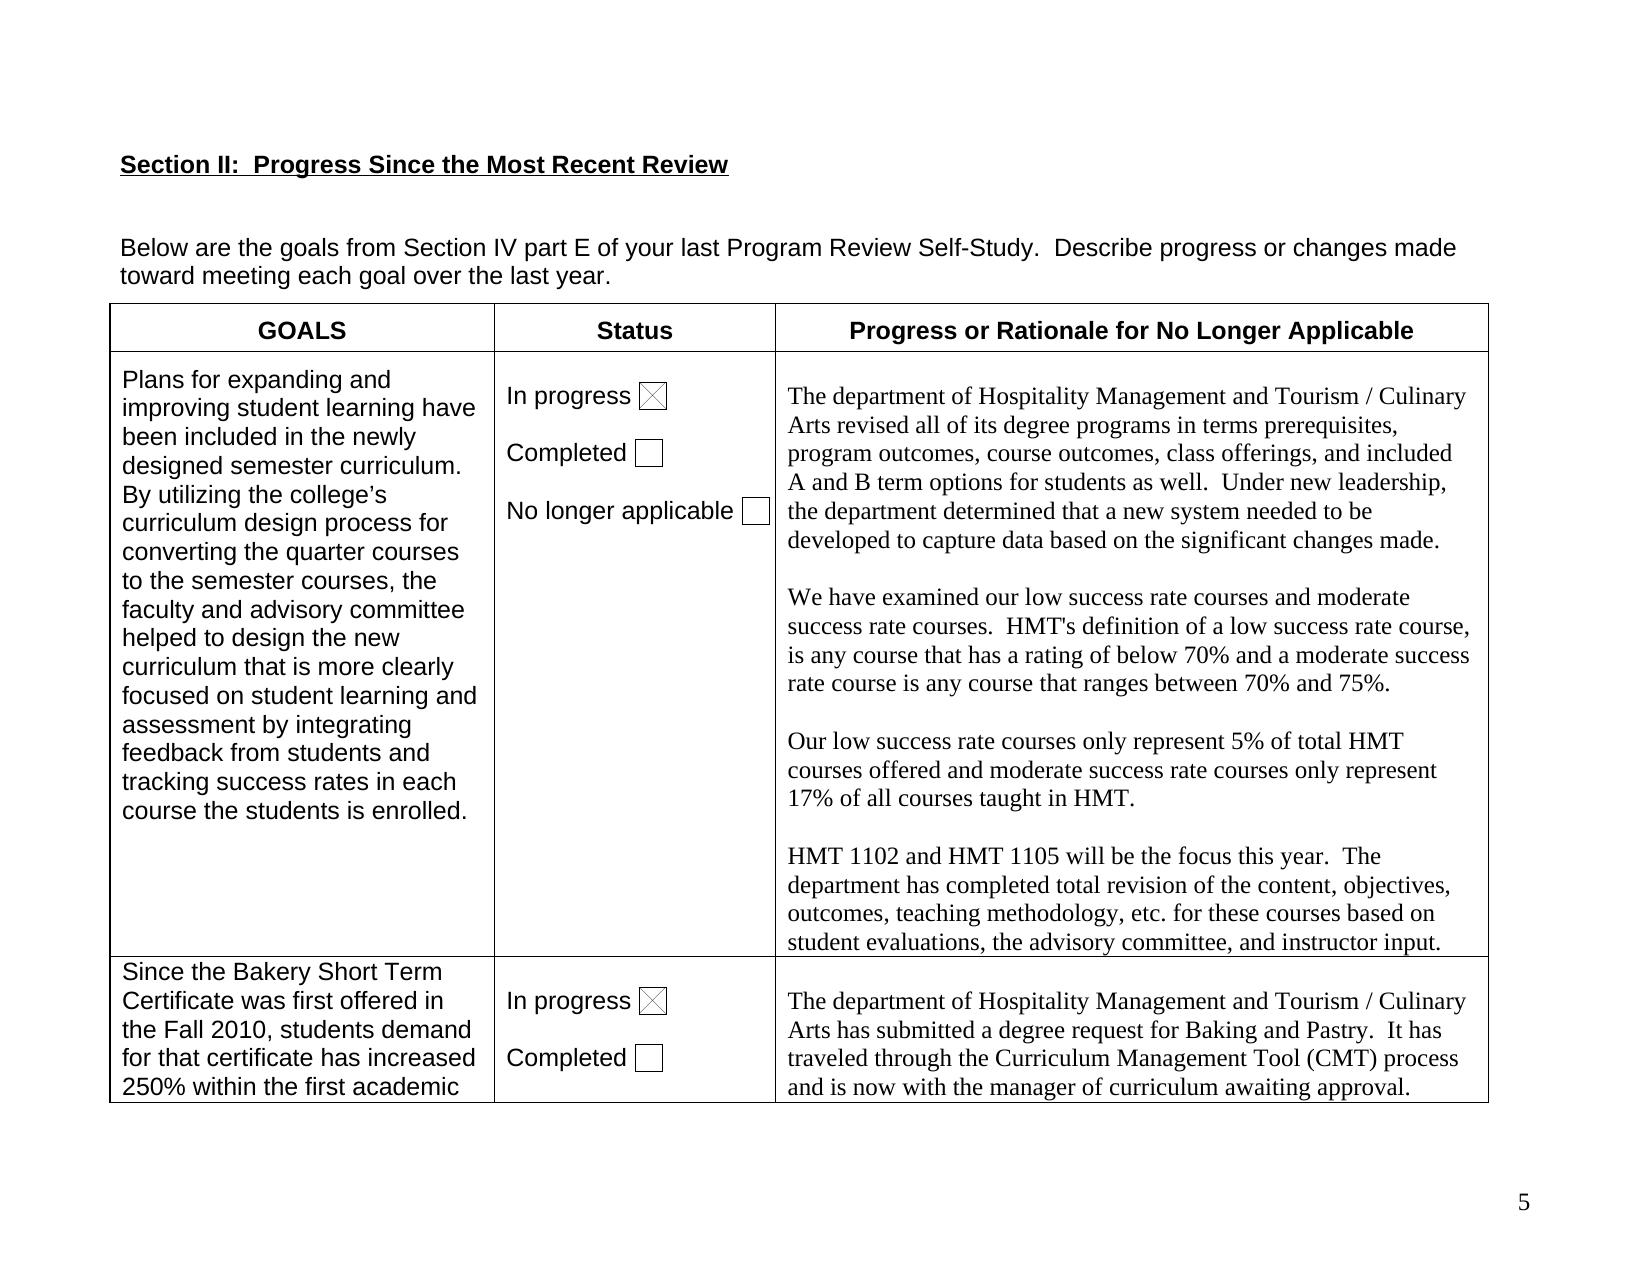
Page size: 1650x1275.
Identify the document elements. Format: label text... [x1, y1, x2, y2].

table_header Status [495, 304, 775, 351]
text Section II: Progress Since the Most Recent Review [120, 150, 1530, 179]
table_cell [495, 957, 775, 1102]
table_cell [776, 957, 1488, 1102]
table_cell Plans for expanding and improving student learning have been included in the newly designed semester curriculum. By utilizing the college’s curriculum design process for converting the quarter courses to the semester courses, the faculty and advisory committee helped to design the new curriculum that is more clearly focused on student learning and assessment by integrating feedback from students and tracking success rates in each course the students is enrolled. [111, 352, 494, 956]
text Below are the goals from Section IV part E of your last Program Review Self-Study. Describe progress or changes made toward meeting each goal over the last year. [120, 233, 1530, 290]
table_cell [111, 957, 494, 1102]
table_header Progress or Rationale for No Longer Applicable [776, 304, 1488, 351]
table_cell In progress Completed No longer applicable [495, 352, 775, 956]
table_header GOALS [111, 304, 494, 351]
table_cell The department of Hospitality Management and Tourism / Culinary Arts revised all of its degree programs in terms prerequisites, program outcomes, course outcomes, class offerings, and included A and B term options for students as well. Under new leadership, the department determined that a new system needed to be developed to capture data based on the significant changes made. We have examined our low success rate courses and moderate success rate courses. HMT's definition of a low success rate course, is any course that has a rating of below 70% and a moderate success rate course is any course that ranges between 70% and 75%. Our low success rate courses only represent 5% of total HMT courses offered and moderate success rate courses only represent 17% of all courses taught in HMT. HMT 1102 and HMT 1105 will be the focus this year. The department has completed total revision of the content, objectives, outcomes, teaching methodology, etc. for these courses based on student evaluations, the advisory committee, and instructor input. [776, 352, 1488, 956]
